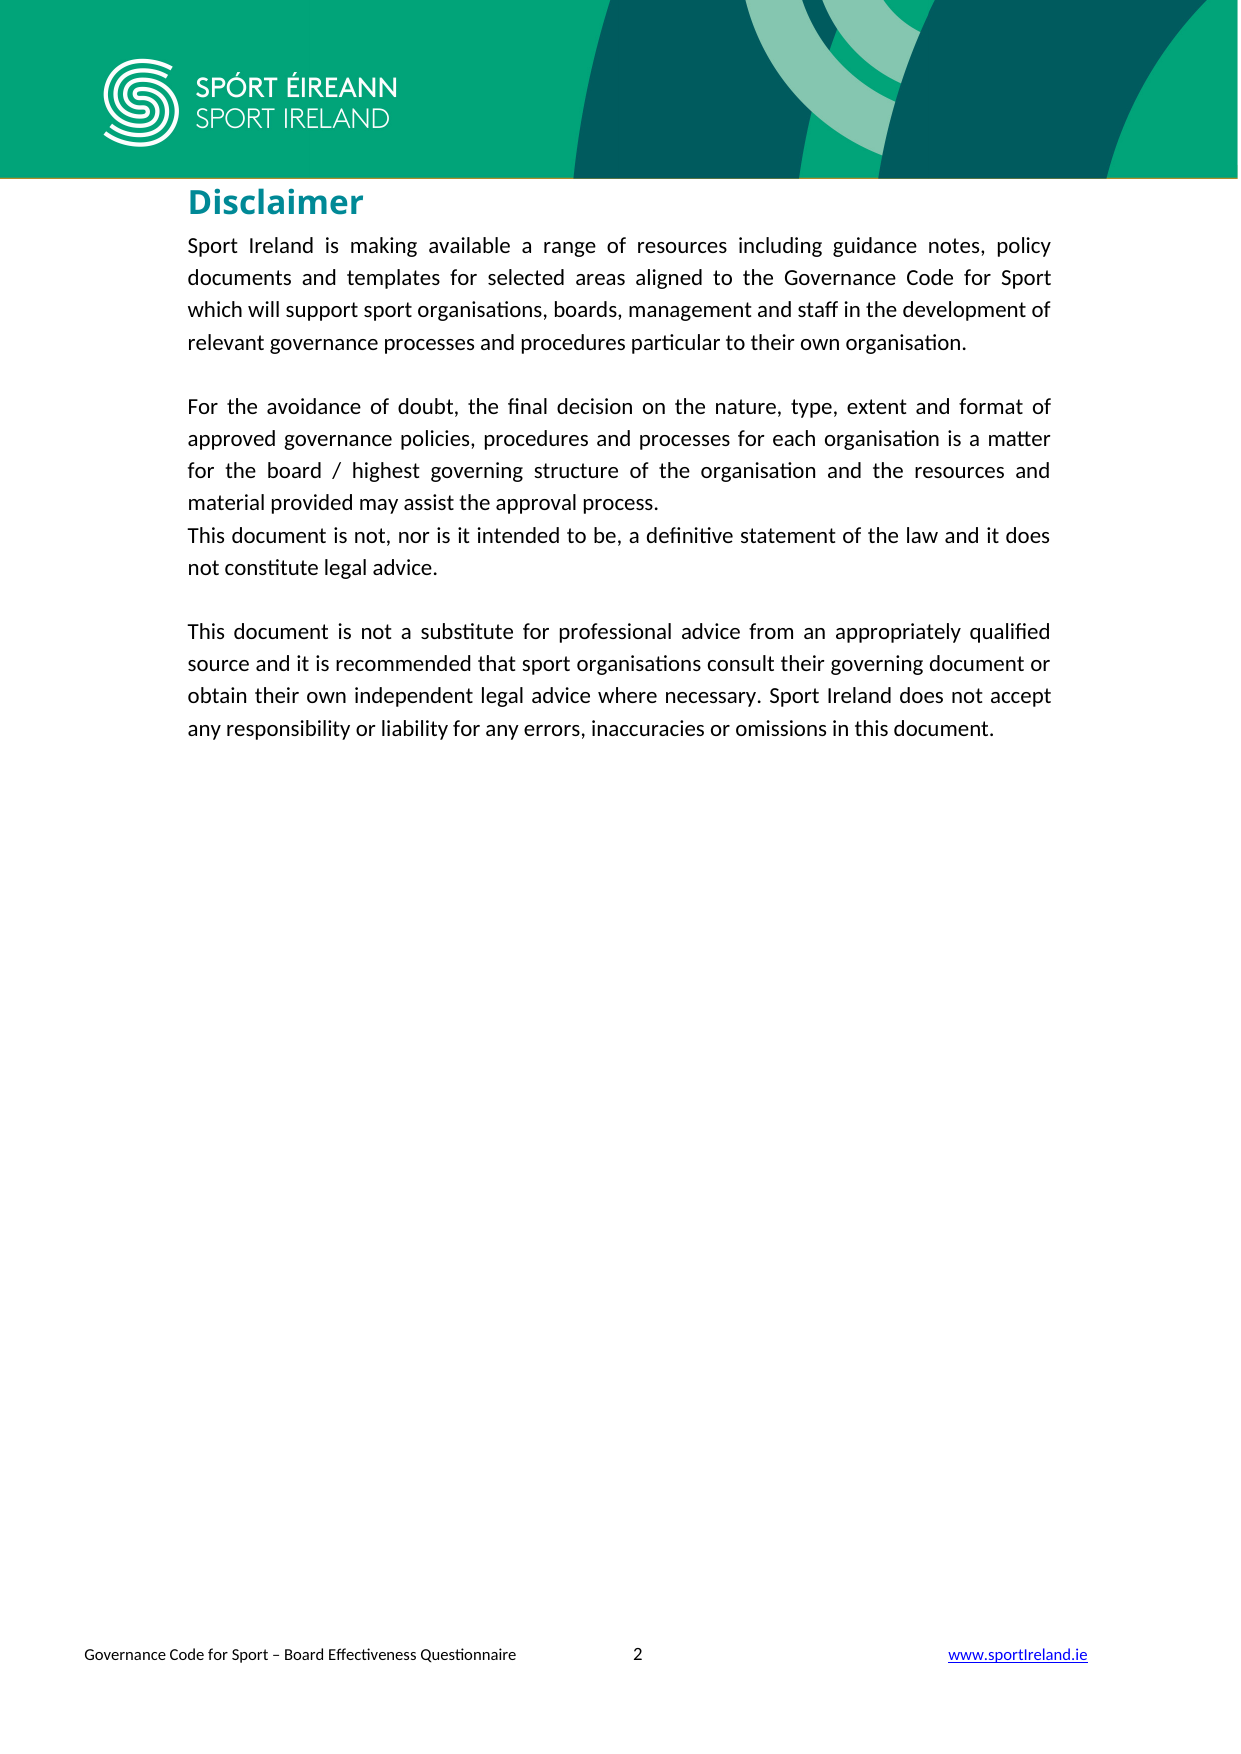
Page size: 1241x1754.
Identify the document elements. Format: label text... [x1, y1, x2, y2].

subtitle Disclaimer [187, 179, 1074, 224]
text This document is not, nor is it intended to be, a definitive statement of the law and it does not constitute legal advice. [187, 521, 1053, 581]
text Sport Ireland is making available a range of resources including guidance notes, policy documents and templates for selected areas aligned to the Governance Code for Sport which will support sport organisations, boards, management and staff in the development of relevant governance processes and procedures particular to their own organisation. [187, 231, 1053, 356]
text This document is not a substitute for professional advice from an appropriately qualified source and it is recommended that sport organisations consult their governing document or obtain their own independent legal advice where necessary. Sport Ireland does not accept any responsibility or liability for any errors, inaccuracies or omissions in this document. [187, 617, 1053, 742]
text For the avoidance of doubt, the final decision on the nature, type, extent and format of approved governance policies, procedures and processes for each organisation is a matter for the board / highest governing structure of the organisation and the resources and material provided may assist the approval process. [187, 392, 1053, 517]
picture [0, 0, 1238, 179]
